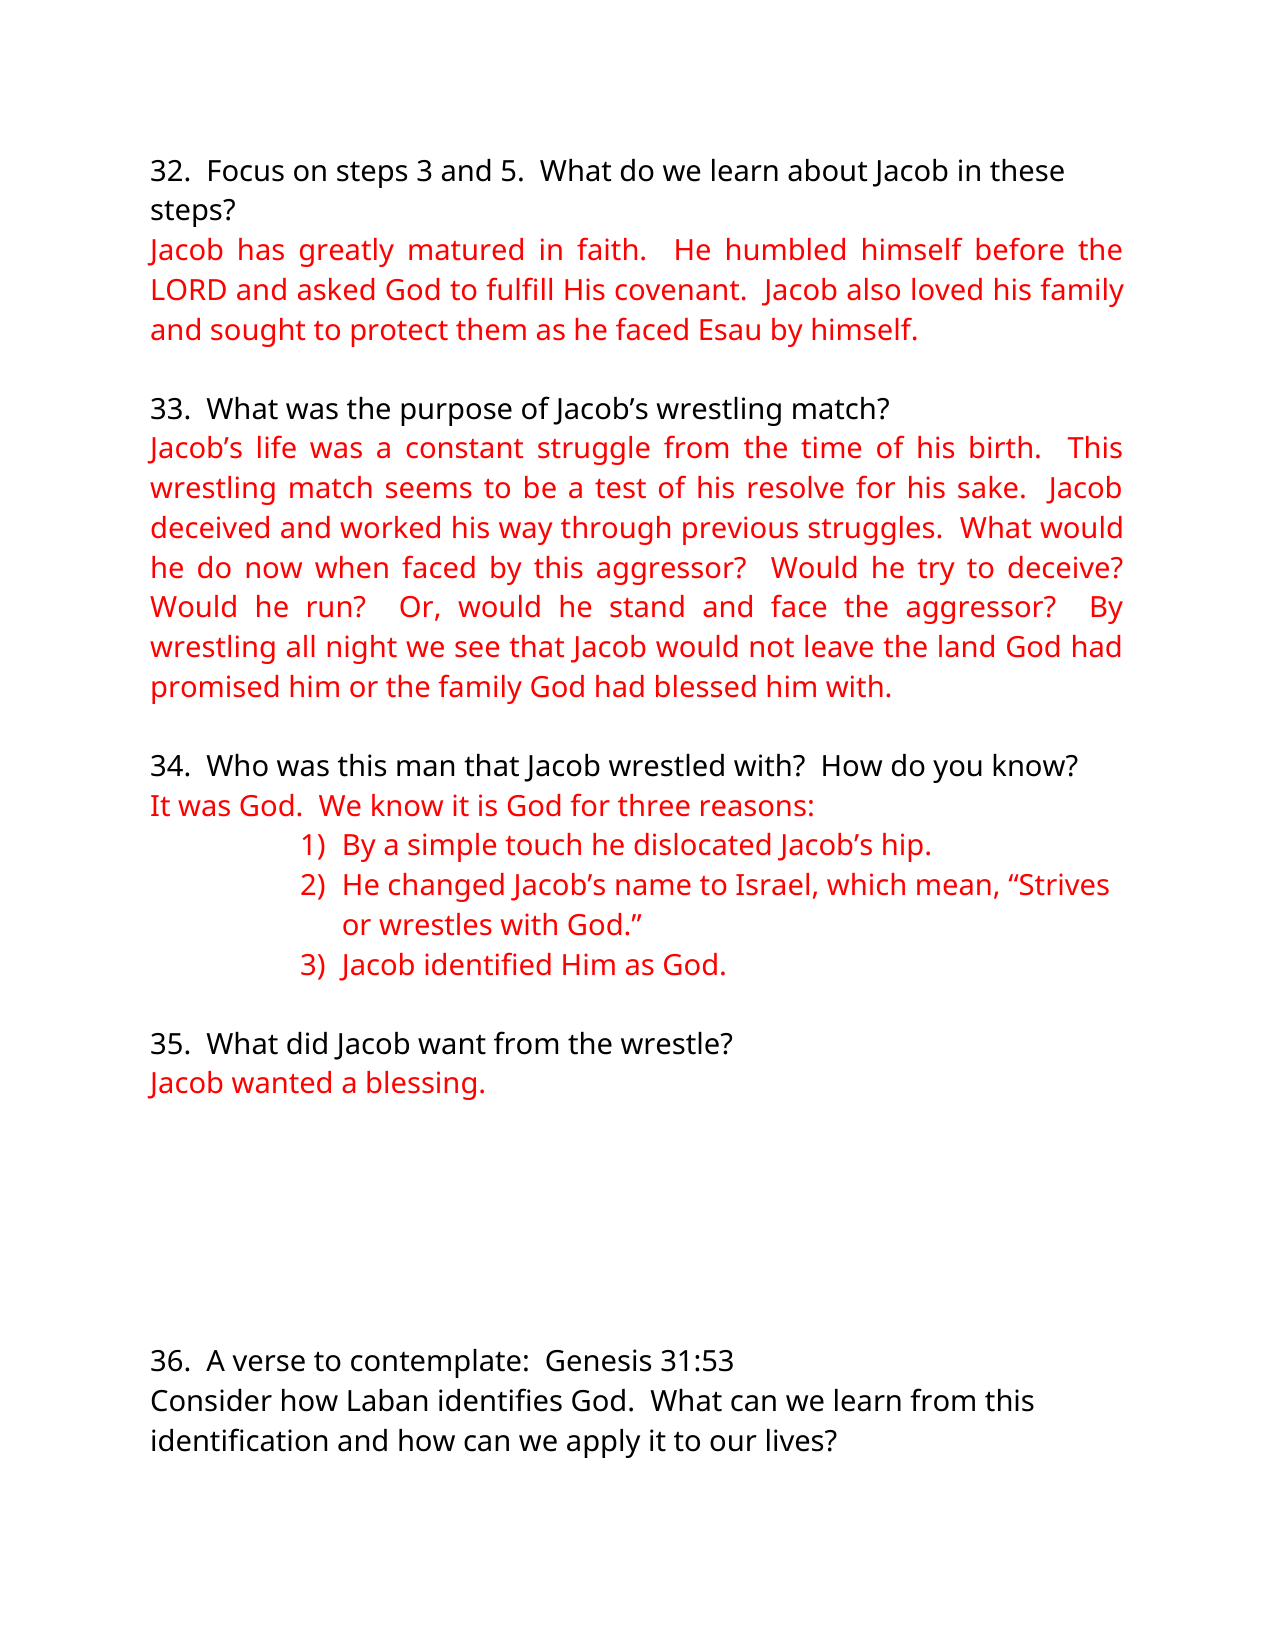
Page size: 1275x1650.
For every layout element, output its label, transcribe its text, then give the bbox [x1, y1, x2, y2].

text Jacob has greatly matured in faith. He humbled himself before the LORD and asked God to fulfill His covenant. Jacob also loved his family and sought to protect them as he faced Esau by himself. [150, 229, 1125, 348]
text 34. Who was this man that Jacob wrestled with? How do you know? [150, 745, 1125, 785]
list By a simple touch he dislocated Jacob’s hip. [300, 825, 1125, 864]
text 35. What did Jacob want from the wrestle? [150, 1023, 1125, 1063]
list He changed Jacob’s name to Israel, which mean, “Strives or wrestles with God.” [300, 864, 1125, 944]
text Jacob’s life was a constant struggle from the time of his birth. This wrestling match seems to be a test of his resolve for his sake. Jacob deceived and worked his way through previous struggles. What would he do now when faced by this aggressor? Would he try to deceive? Would he run? Or, would he stand and face the aggressor? By wrestling all night we see that Jacob would not leave the land God had promised him or the family God had blessed him with. [150, 428, 1125, 706]
text 33. What was the purpose of Jacob’s wrestling match? [150, 388, 1125, 428]
text Jacob wanted a blessing. [150, 1063, 1125, 1102]
text 36. A verse to contemplate: Genesis 31:53 [150, 1341, 1125, 1380]
text It was God. We know it is God for three reasons: [150, 785, 1125, 825]
list Jacob identified Him as God. [300, 944, 1125, 983]
text 32. Focus on steps 3 and 5. What do we learn about Jacob in these steps? [150, 150, 1125, 229]
text Consider how Laban identifies God. What can we learn from this identification and how can we apply it to our lives? [150, 1380, 1125, 1460]
